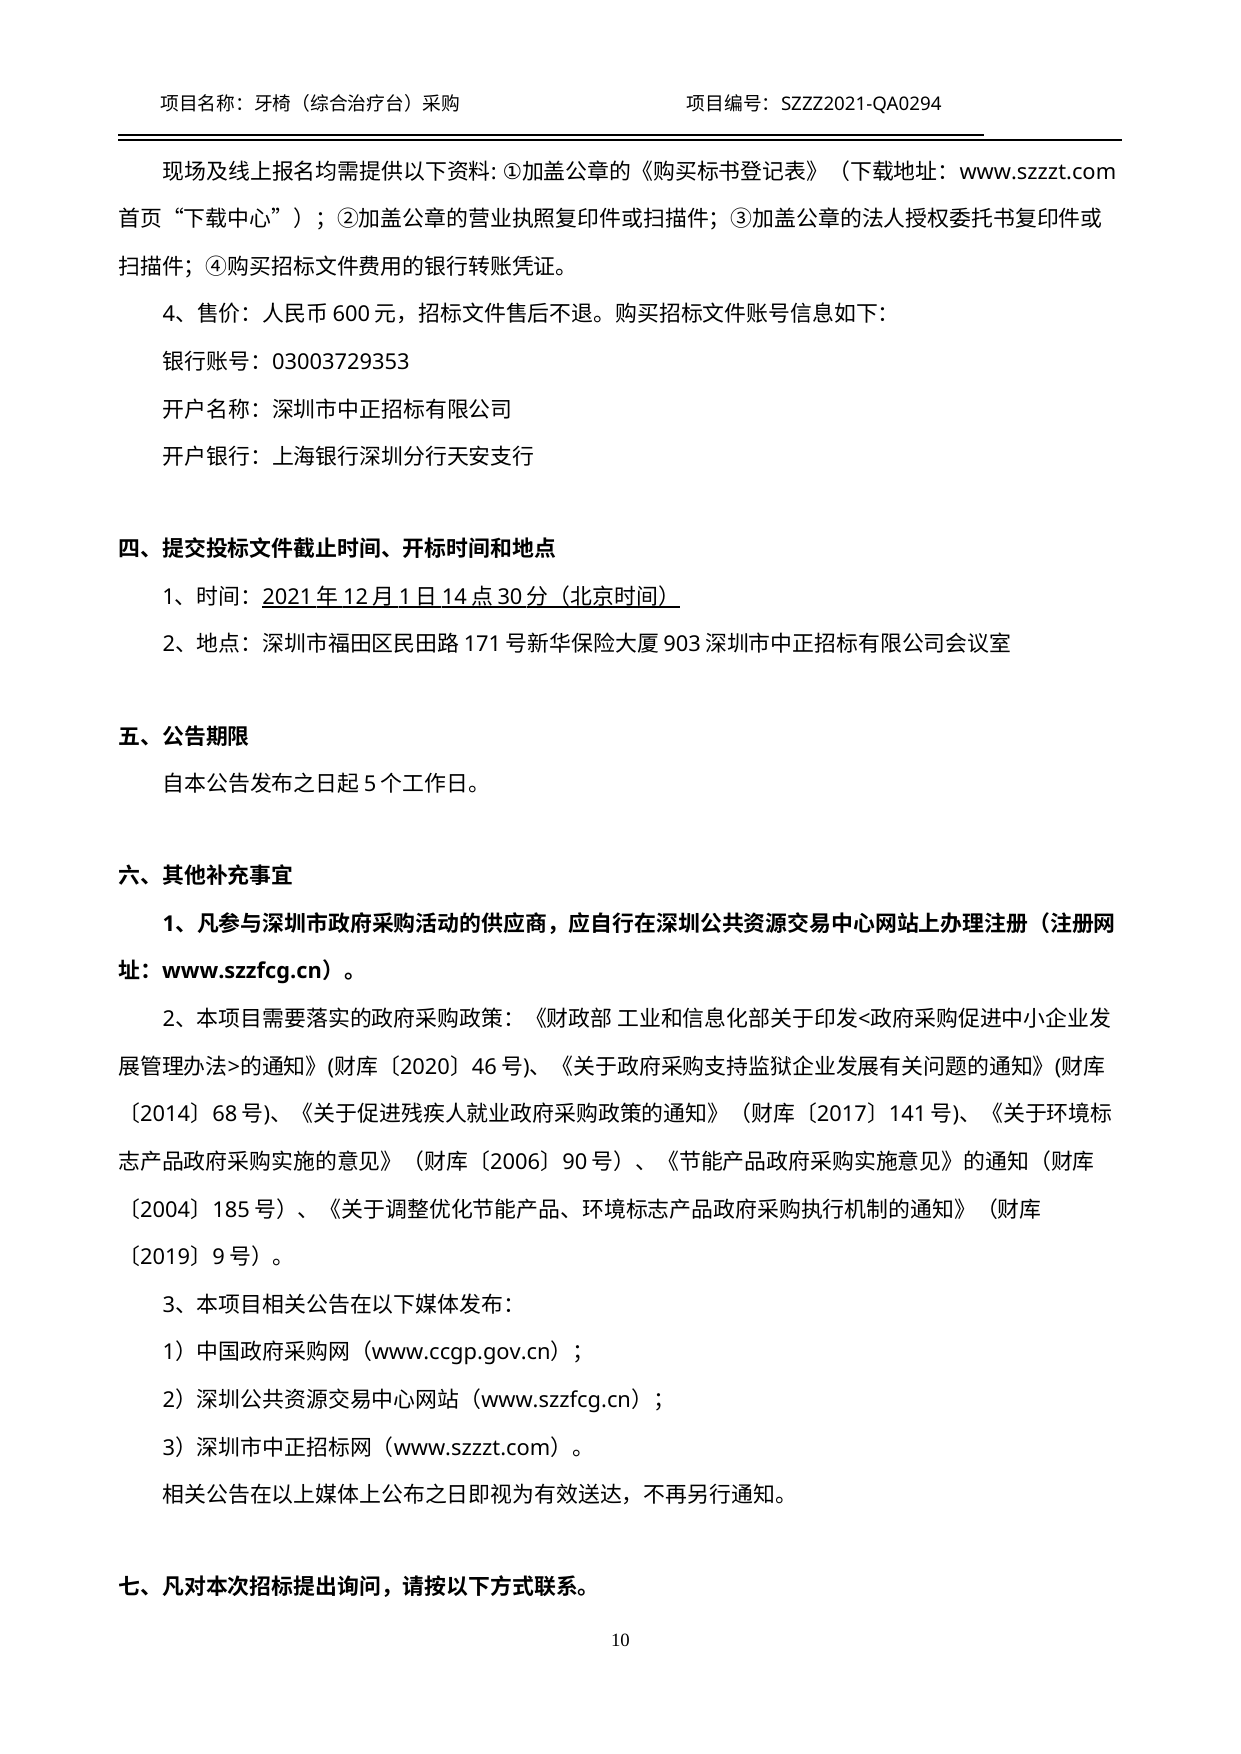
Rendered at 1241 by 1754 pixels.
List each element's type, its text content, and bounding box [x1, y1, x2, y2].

text 银行账号：03003729353 [118, 344, 1122, 376]
text 1、凡参与深圳市政府采购活动的供应商，应自行在深圳公共资源交易中心网站上办理注册（注册网址：www.szzfcg.cn）。 [118, 906, 1122, 985]
text 相关公告在以上媒体上公布之日即视为有效送达，不再另行通知。 [118, 1477, 1122, 1509]
text 开户银行：上海银行深圳分行天安支行 [118, 439, 1122, 471]
text 1、时间：2021年12月1日14点30分（北京时间） [118, 579, 1122, 611]
text 七、凡对本次招标提出询问，请按以下方式联系。 [118, 1569, 1122, 1601]
text 3、本项目相关公告在以下媒体发布： [118, 1287, 1122, 1318]
text 五、公告期限 [118, 719, 1122, 750]
text 1）中国政府采购网（www.ccgp.gov.cn）； [118, 1334, 1122, 1366]
text 自本公告发布之日起5个工作日。 [156, 766, 1122, 798]
text 2、本项目需要落实的政府采购政策：《财政部 工业和信息化部关于印发<政府采购促进中小企业发展管理办法>的通知》(财库〔2020〕46号)、《关于政府采购支持监狱企业发展有关问题的通知》(财库〔2014〕68号)、《关于促进残疾人就业政府采购政策的通知》（财库〔2017〕141号)、《关于环境标志产品政府采购实施的意见》（财库〔2006〕90号）、《节能产品政府采购实施意见》的通知（财库〔2004〕185号）、《关于调整优化节能产品、环境标志产品政府采购执行机制的通知》（财库〔2019〕9号）。 [118, 1001, 1122, 1271]
text 2、地点：深圳市福田区民田路171号新华保险大厦903深圳市中正招标有限公司会议室 [118, 626, 1122, 658]
text 4、售价：人民币600元，招标文件售后不退。购买招标文件账号信息如下： [118, 296, 1122, 328]
text 现场及线上报名均需提供以下资料: ①加盖公章的《购买标书登记表》（下载地址：www.szzzt.com 首页“下载中心”）；②加盖公章的营业执照复印件或扫描件；③加盖公章的法人授权委托书复印件或扫描件；④购买招标文件费用的银行转账凭证。 [118, 154, 1122, 281]
text 四、提交投标文件截止时间、开标时间和地点 [118, 531, 1122, 563]
text 开户名称：深圳市中正招标有限公司 [118, 392, 1122, 423]
text 3）深圳市中正招标网（www.szzzt.com）。 [118, 1429, 1122, 1461]
text 2）深圳公共资源交易中心网站（www.szzfcg.cn）； [118, 1382, 1122, 1414]
text 六、其他补充事宜 [118, 858, 1122, 890]
